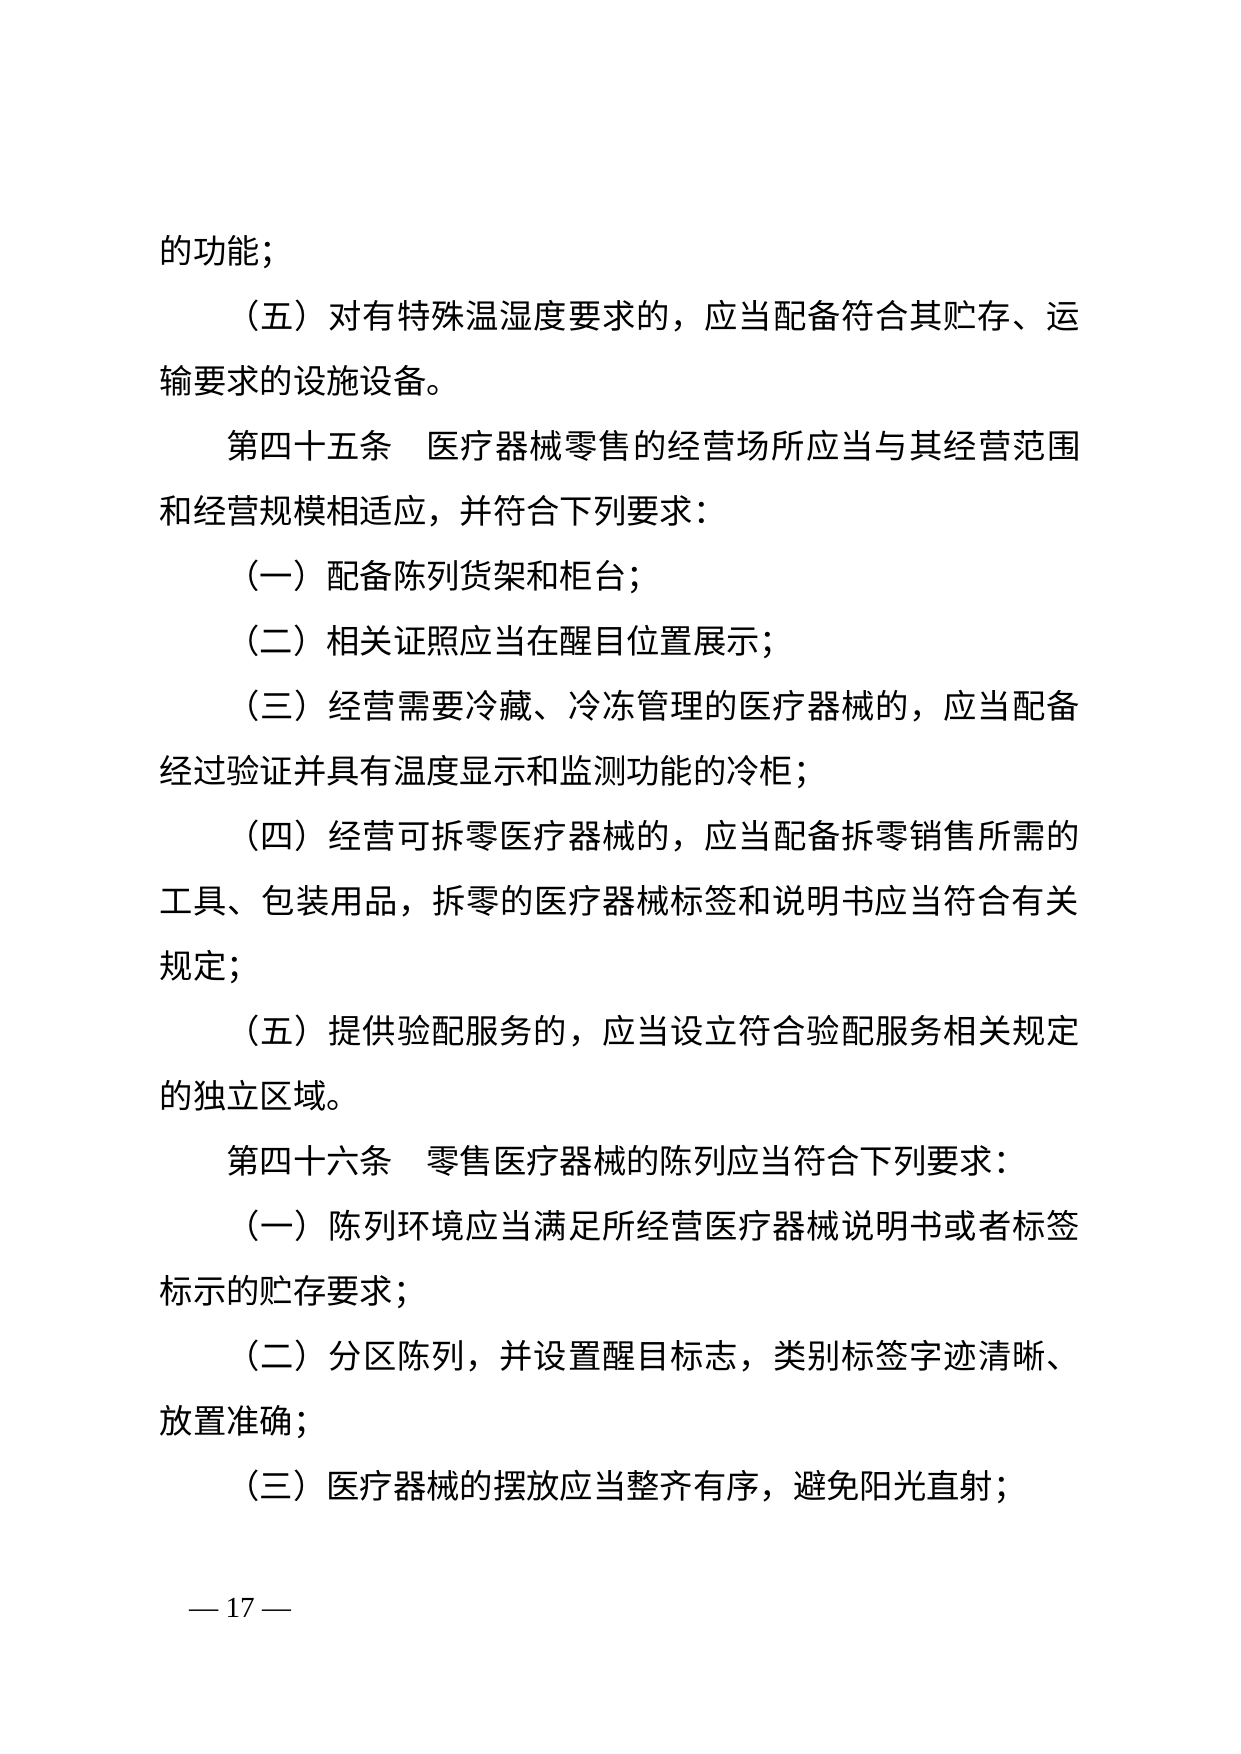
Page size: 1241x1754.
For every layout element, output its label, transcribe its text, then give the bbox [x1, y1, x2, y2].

text （二）相关证照应当在醒目位置展示； [159, 607, 1081, 672]
text （二）分区陈列，并设置醒目标志，类别标签字迹清晰、放置准确； [159, 1322, 1081, 1452]
text （三）经营需要冷藏、冷冻管理的医疗器械的，应当配备经过验证并具有温度显示和监测功能的冷柜； [159, 672, 1081, 802]
text （四）经营可拆零医疗器械的，应当配备拆零销售所需的工具、包装用品，拆零的医疗器械标签和说明书应当符合有关规定； [159, 802, 1081, 997]
list 医疗器械零售的经营场所应当与其经营范围和经营规模相适应，并符合下列要求： [159, 412, 1081, 542]
text （五）对有特殊温湿度要求的，应当配备符合其贮存、运输要求的设施设备。 [159, 282, 1081, 412]
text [159, 217, 1081, 282]
text （三）医疗器械的摆放应当整齐有序，避免阳光直射； [159, 1452, 1081, 1517]
text （五）提供验配服务的，应当设立符合验配服务相关规定的独立区域。 [159, 997, 1081, 1127]
text （一）配备陈列货架和柜台； [159, 542, 1081, 607]
text （一）陈列环境应当满足所经营医疗器械说明书或者标签标示的贮存要求； [159, 1192, 1081, 1322]
list 零售医疗器械的陈列应当符合下列要求： [159, 1127, 1081, 1192]
